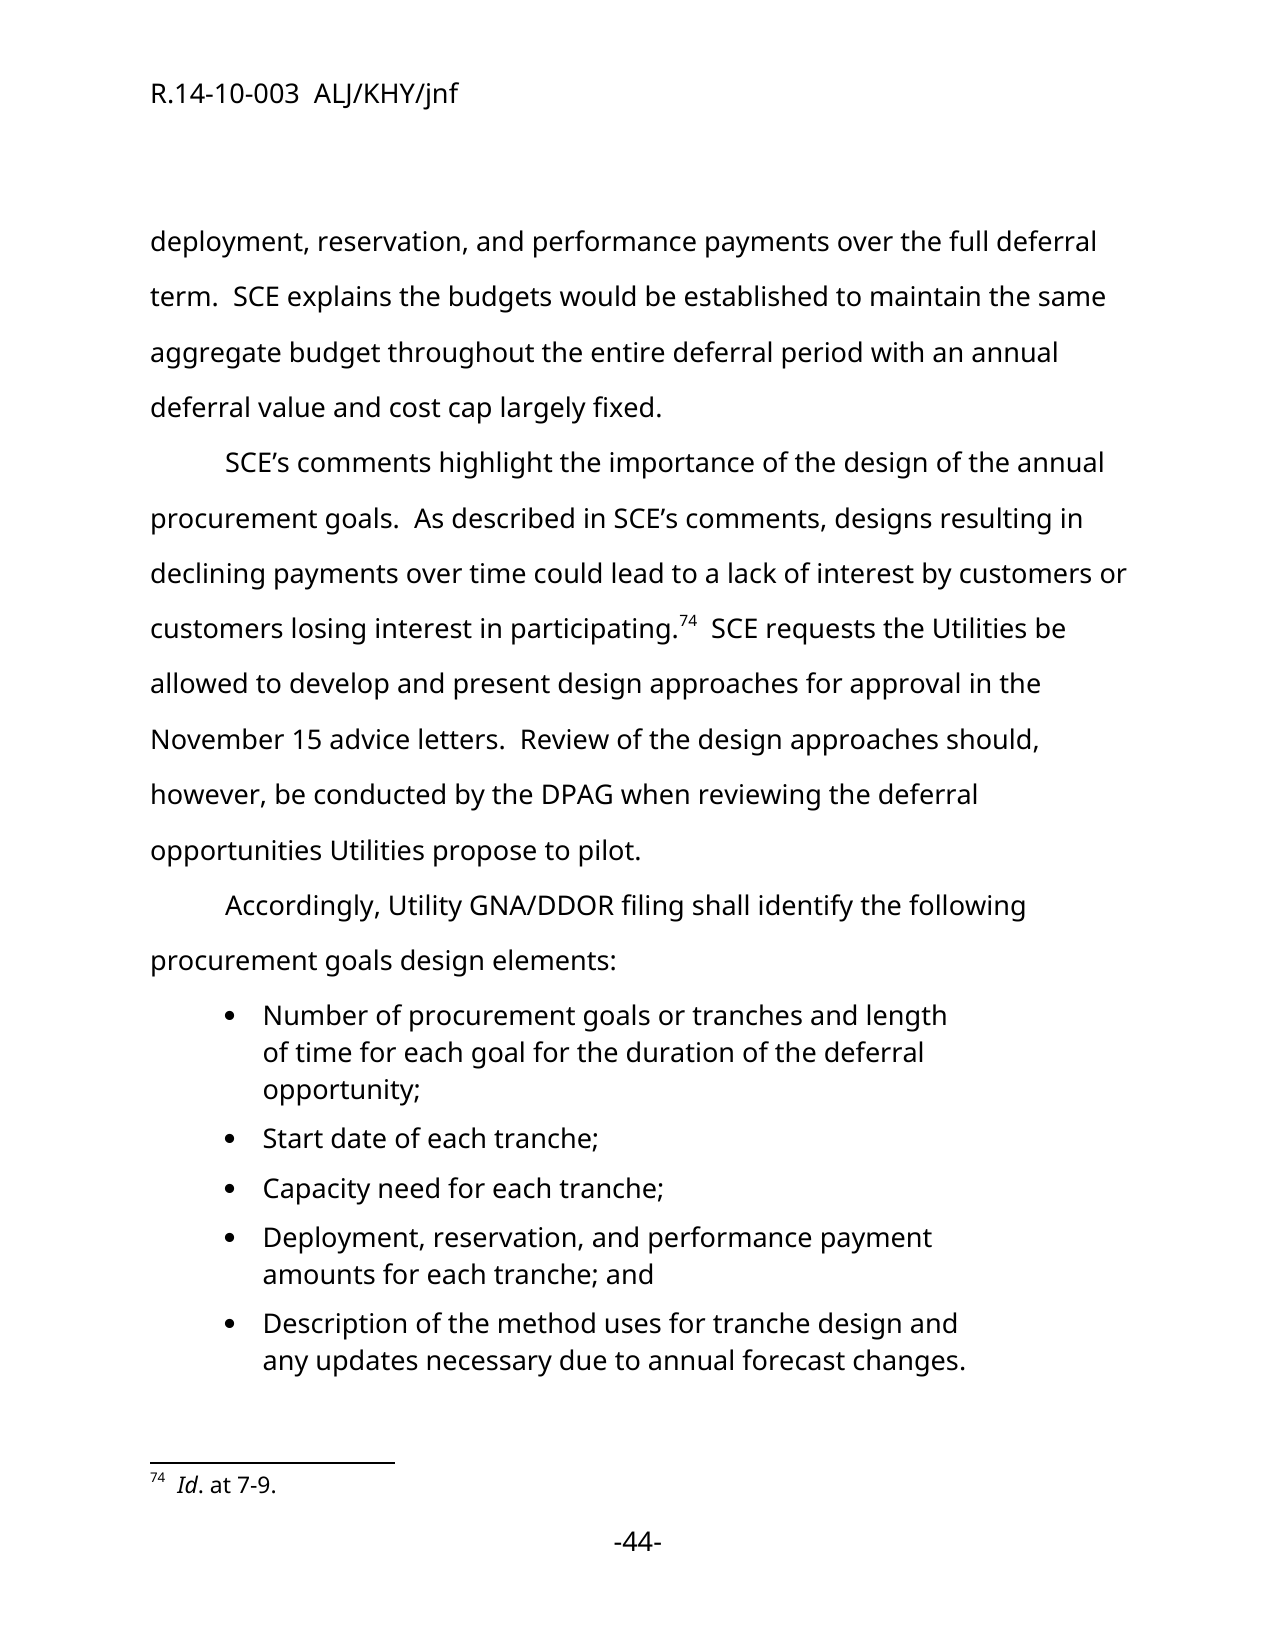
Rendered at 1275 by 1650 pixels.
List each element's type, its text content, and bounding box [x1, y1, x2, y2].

list Start date of each tranche; [225, 1120, 975, 1157]
list Deployment, reservation, and performance payment amounts for each tranche; and [225, 1219, 975, 1292]
list Number of procurement goals or tranches and length of time for each goal for the duration of the deferral opportunity; [225, 997, 975, 1107]
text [150, 222, 1125, 425]
list Capacity need for each tranche; [225, 1169, 975, 1206]
text SCE’s comments highlight the importance of the design of the annual procurement goals. As described in SCE’s comments, designs resulting in declining payments over time could lead to a lack of interest by customers or customers losing interest in participating. SCE requests the Utilities be allowed to develop and present design approaches for approval in the November 15 advice letters. Review of the design approaches should, however, be conducted by the DPAG when reviewing the deferral opportunities Utilities propose to pilot. [150, 444, 1144, 868]
text Accordingly, Utility GNA/DDOR filing shall identify the following procurement goals design elements: [150, 886, 1125, 978]
list Description of the method uses for tranche design and any updates necessary due to annual forecast changes. [225, 1305, 975, 1379]
